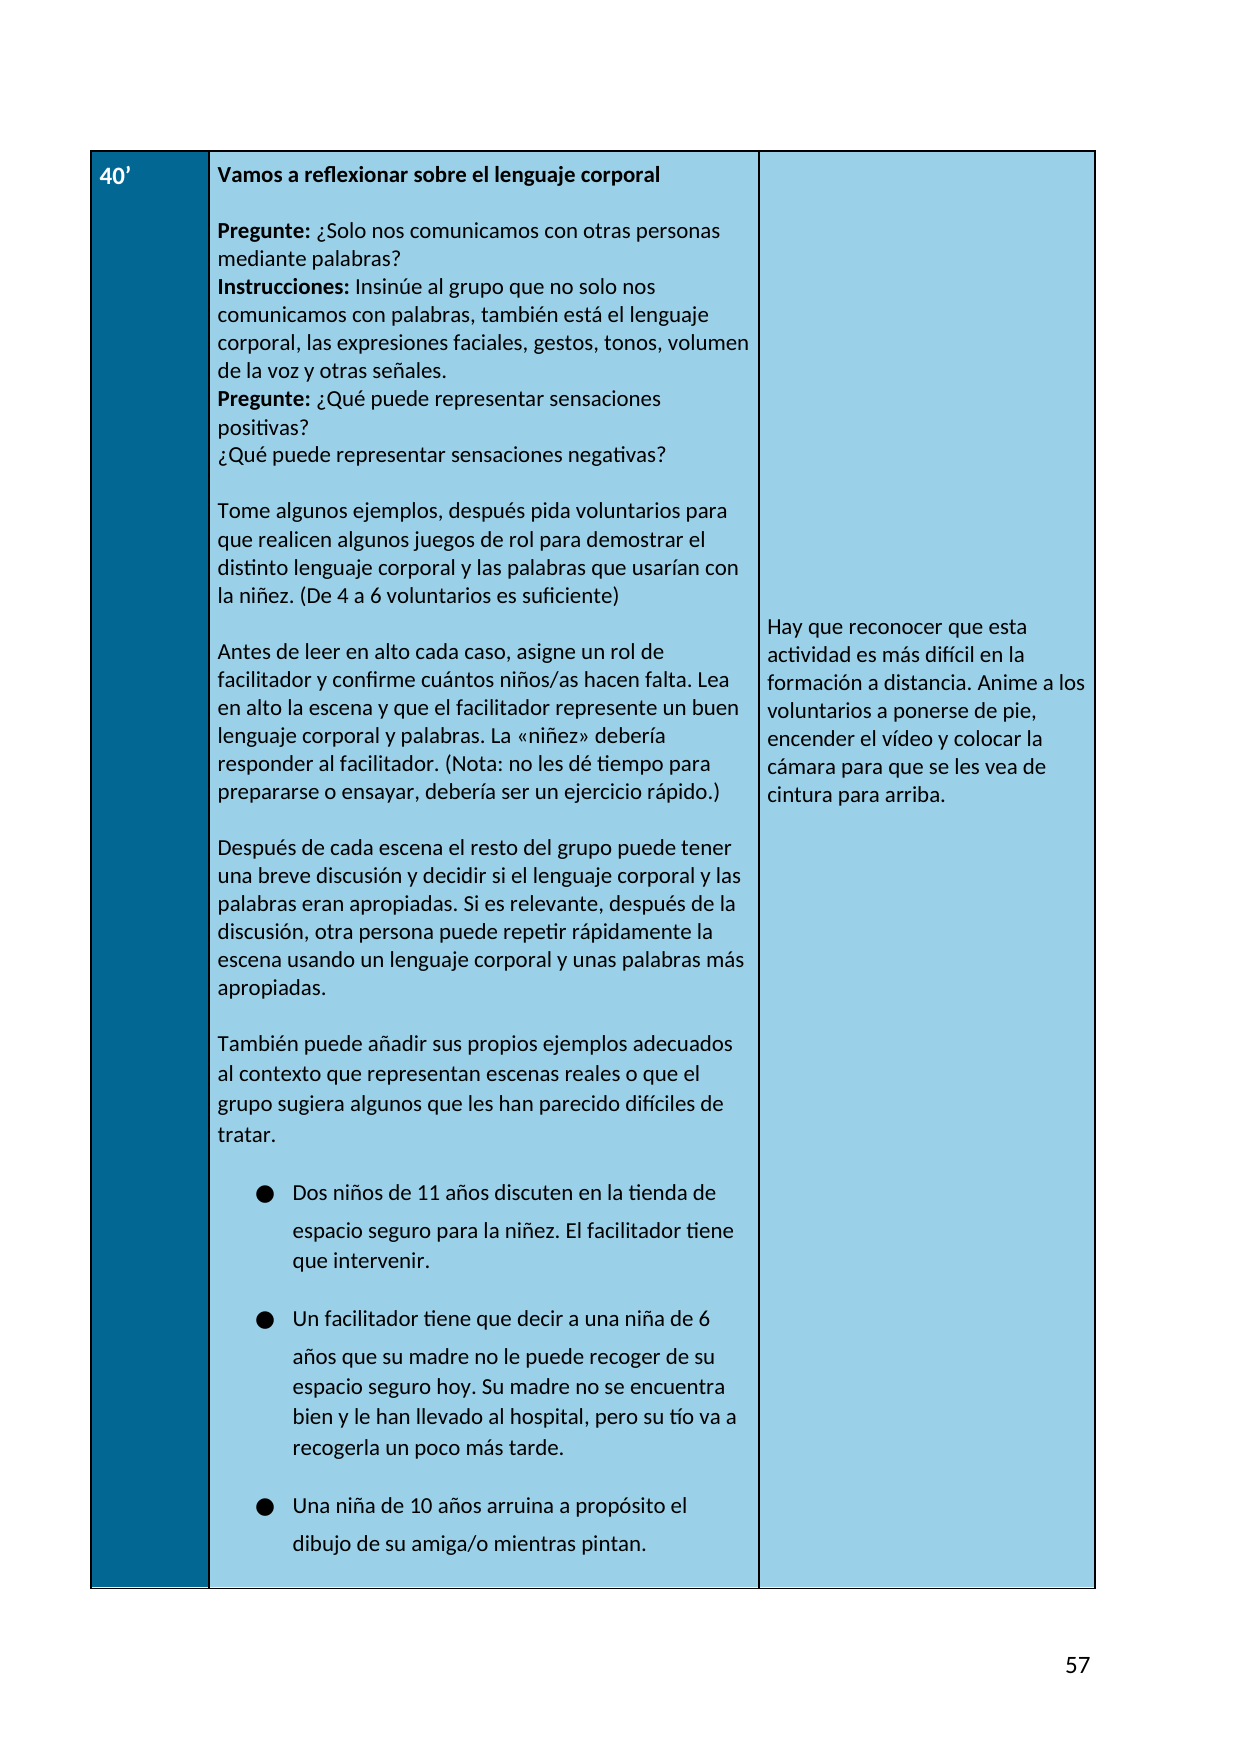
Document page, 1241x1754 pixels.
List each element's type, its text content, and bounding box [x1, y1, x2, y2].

table_cell 40’ [92, 152, 208, 1587]
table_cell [760, 152, 1094, 1587]
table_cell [210, 152, 758, 1587]
